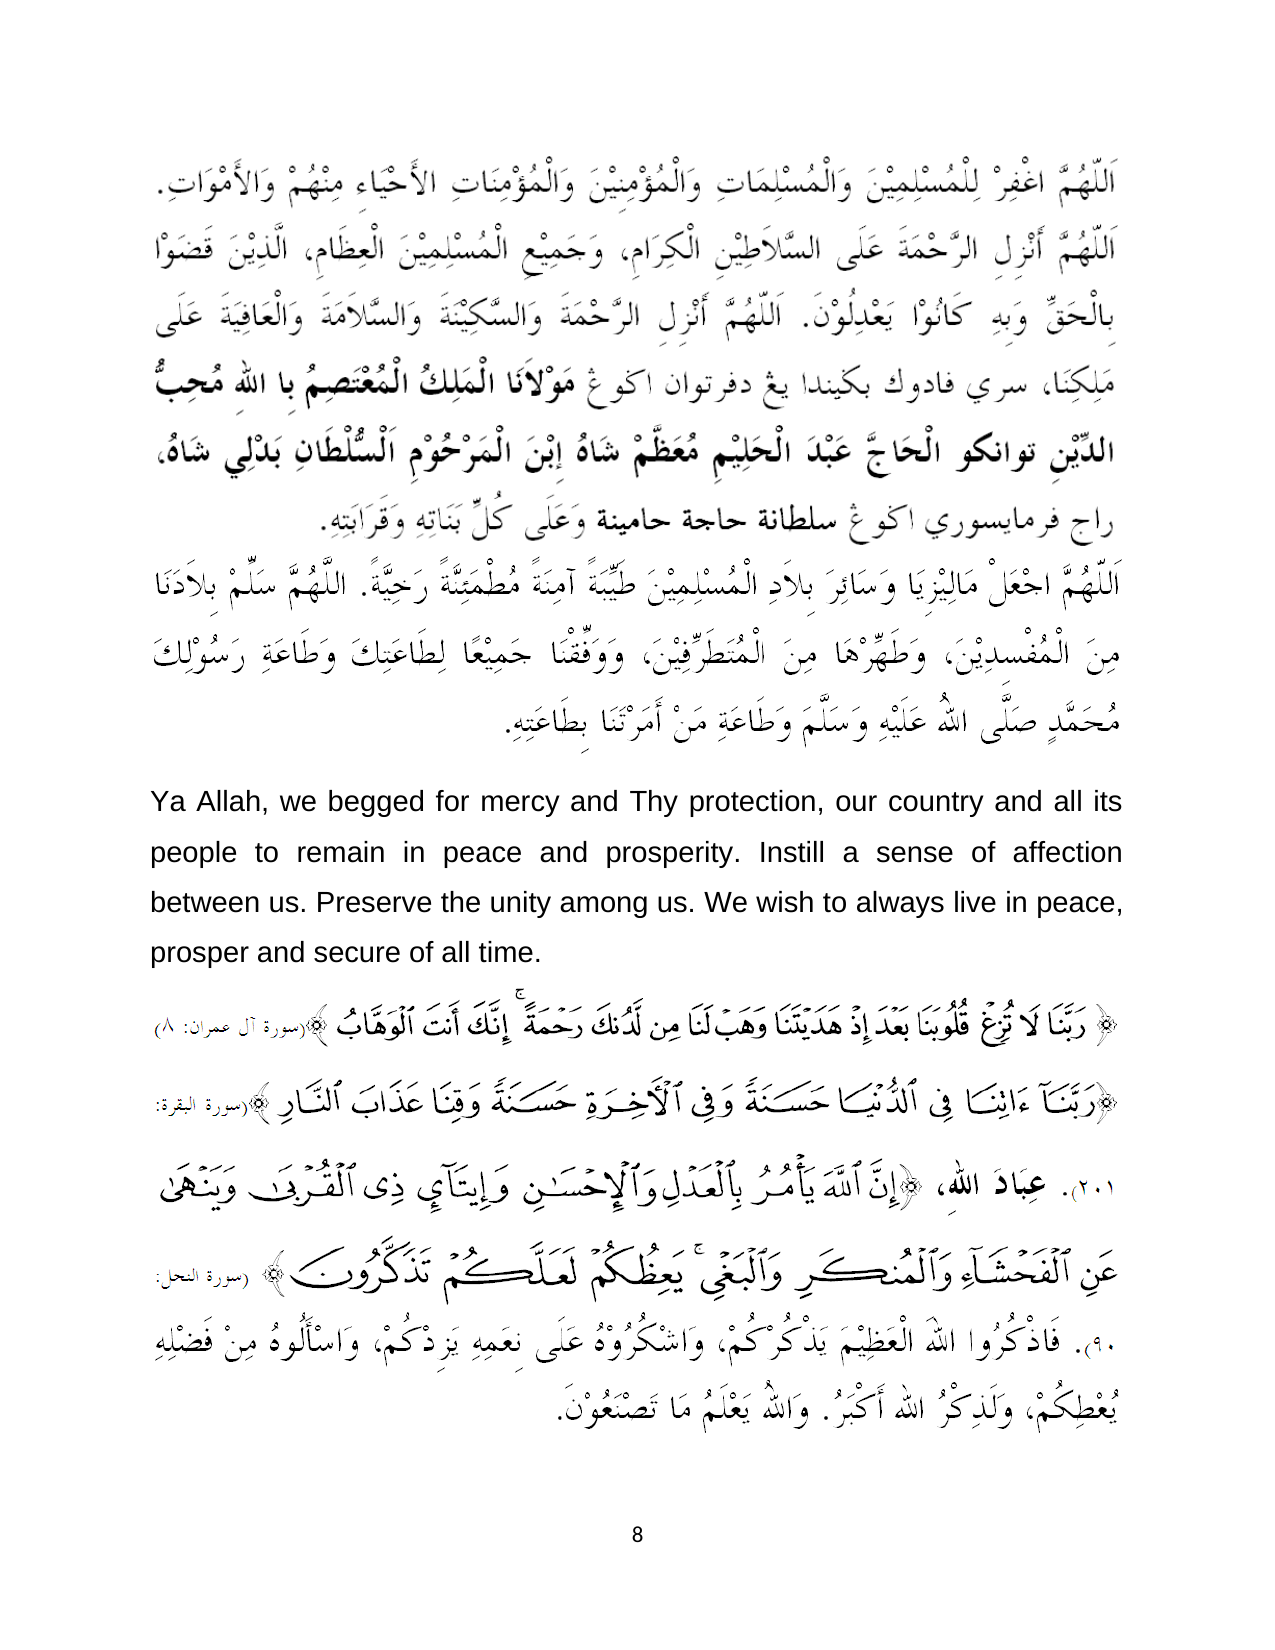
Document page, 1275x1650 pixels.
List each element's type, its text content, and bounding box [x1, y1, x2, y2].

picture [150, 150, 1125, 757]
picture [151, 985, 1125, 1433]
text Ya Allah, we begged for mercy and Thy protection, our country and all its people to remain in peace and prosperity. Instill a sense of affection between us. Preserve the unity among us. We wish to always live in peace, prosper and secure of all time. [150, 784, 1125, 969]
